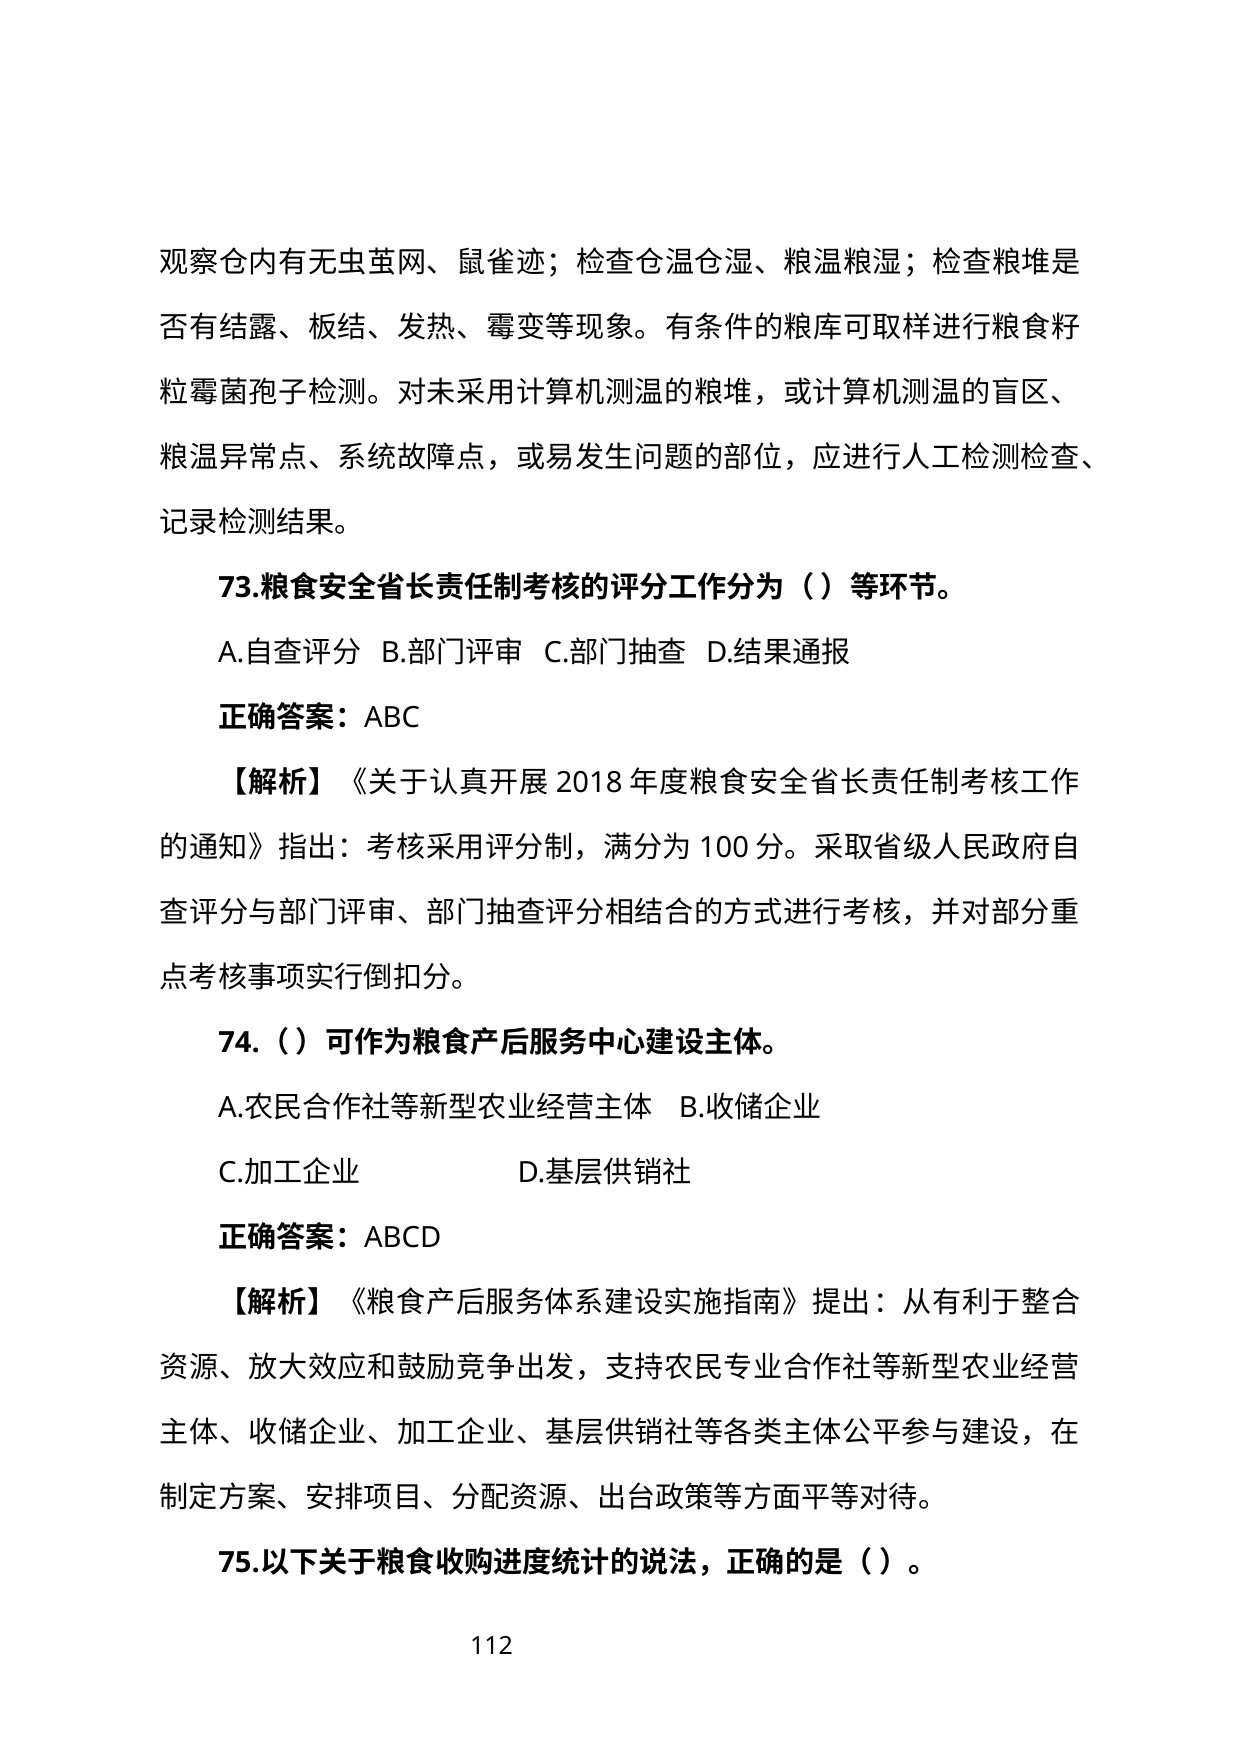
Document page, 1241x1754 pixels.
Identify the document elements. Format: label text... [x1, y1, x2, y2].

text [159, 227, 1081, 552]
text 75.以下关于粮食收购进度统计的说法，正确的是（ ）。 [159, 1527, 1081, 1592]
text 【解析】《粮食产后服务体系建设实施指南》提出：从有利于整合资源、放大效应和鼓励竞争出发，支持农民专业合作社等新型农业经营主体、收储企业、加工企业、基层供销社等各类主体公平参与建设，在制定方案、安排项目、分配资源、出台政策等方面平等对待。 [159, 1267, 1081, 1527]
text 【解析】《关于认真开展2018年度粮食安全省长责任制考核工作的通知》指出：考核采用评分制，满分为100分。采取省级人民政府自查评分与部门评审、部门抽查评分相结合的方式进行考核，并对部分重点考核事项实行倒扣分。 [159, 747, 1081, 1007]
text A.自查评分 B.部门评审 C.部门抽查 D.结果通报 [159, 617, 1081, 682]
text C.加工企业 D.基层供销社 [159, 1137, 1081, 1202]
text A.农民合作社等新型农业经营主体 B.收储企业 [159, 1072, 1081, 1137]
text 73.粮食安全省长责任制考核的评分工作分为（ ）等环节。 [159, 552, 1081, 617]
text 正确答案：ABCD [159, 1202, 1081, 1267]
text 74.（ ）可作为粮食产后服务中心建设主体。 [159, 1007, 1081, 1072]
text 正确答案：ABC [159, 682, 1081, 747]
